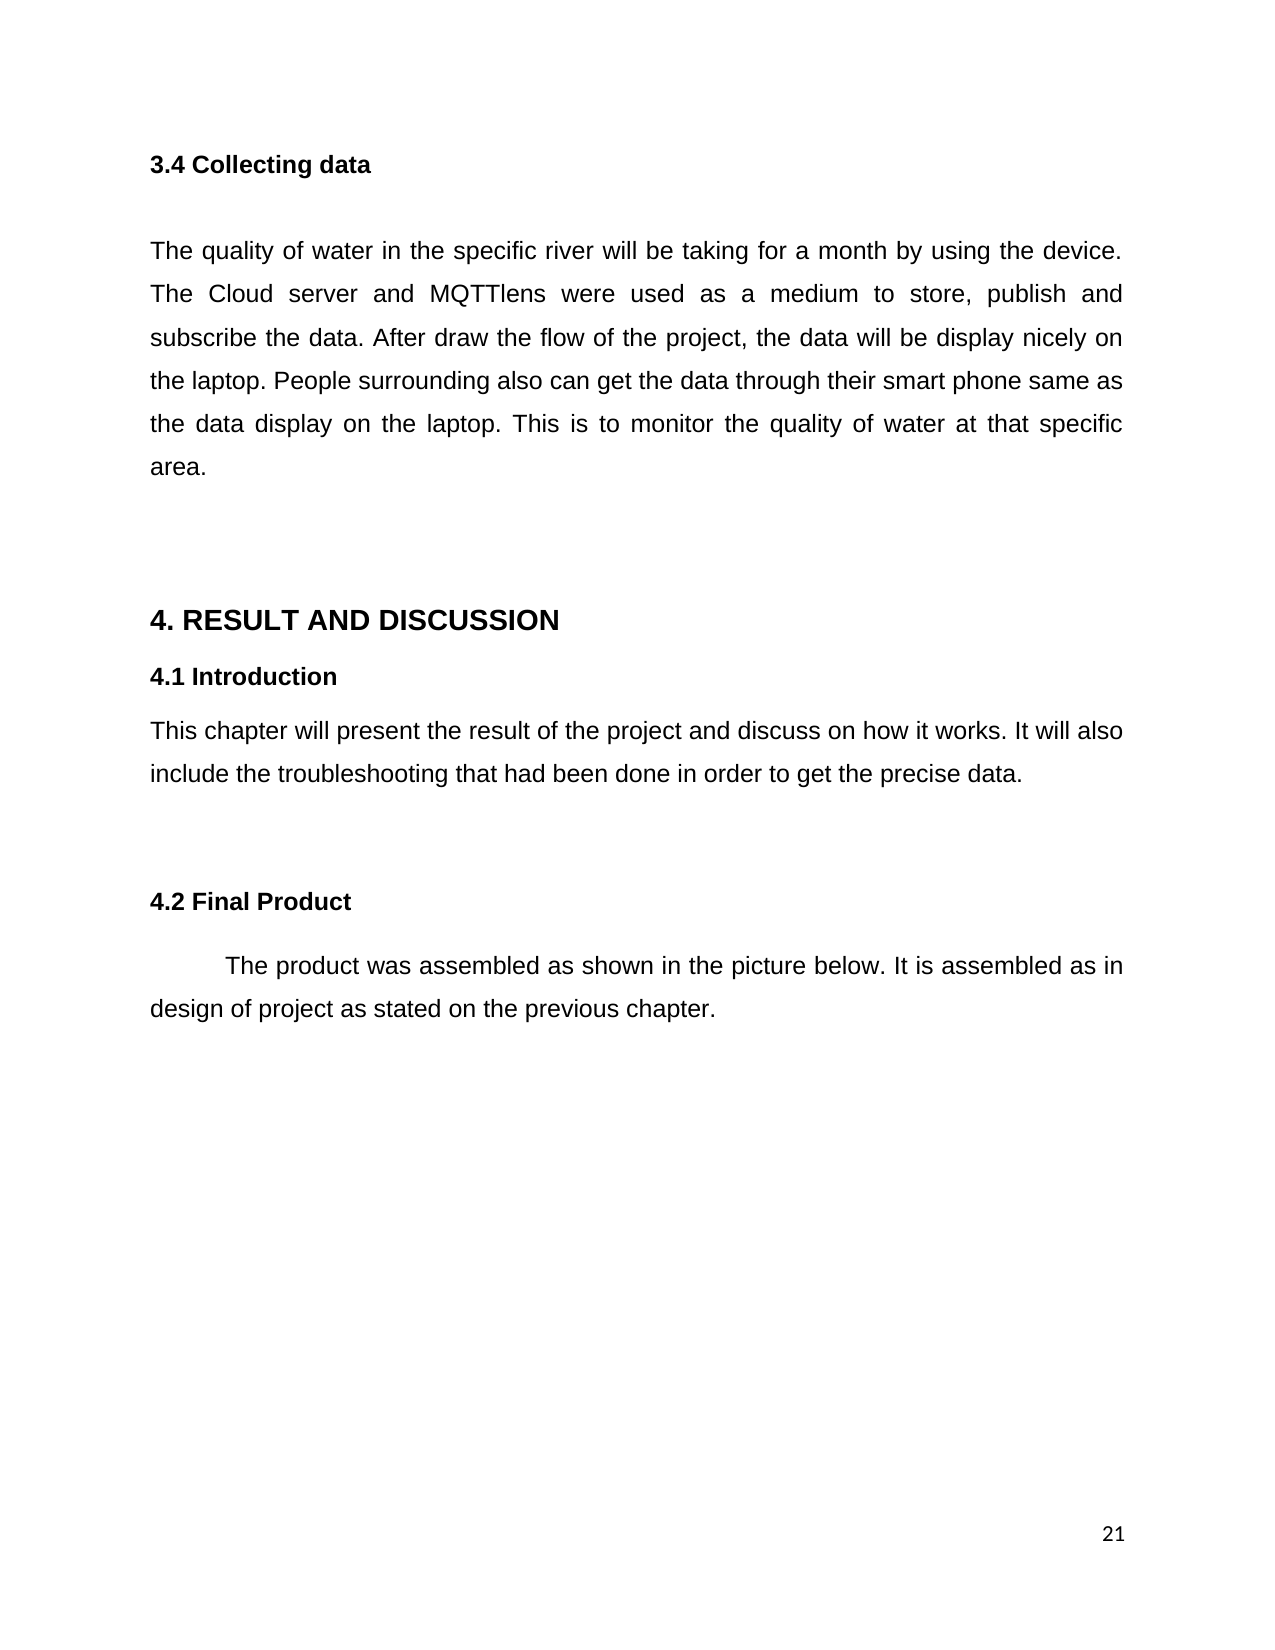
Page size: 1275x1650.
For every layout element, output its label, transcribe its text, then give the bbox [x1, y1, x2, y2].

text The product was assembled as shown in the picture below. It is assembled as in design of project as stated on the previous chapter. [150, 951, 1125, 1023]
text The quality of water in the specific river will be taking for a month by using the device. The Cloud server and MQTTlens were used as a medium to store, publish and subscribe the data. After draw the flow of the project, the data will be display nicely on the laptop. People surrounding also can get the data through their smart phone same as the data display on the laptop. This is to monitor the quality of water at that specific area. [150, 236, 1125, 481]
text 4.1 Introduction [150, 662, 1125, 691]
text This chapter will present the result of the project and discuss on how it works. It will also include the troubleshooting that had been done in order to get the precise data. [150, 716, 1125, 788]
text 3.4 Collecting data [150, 150, 1125, 179]
text 4.2 Final Product [150, 887, 1125, 916]
text 4. RESULT AND DISCUSSION [150, 603, 1125, 636]
